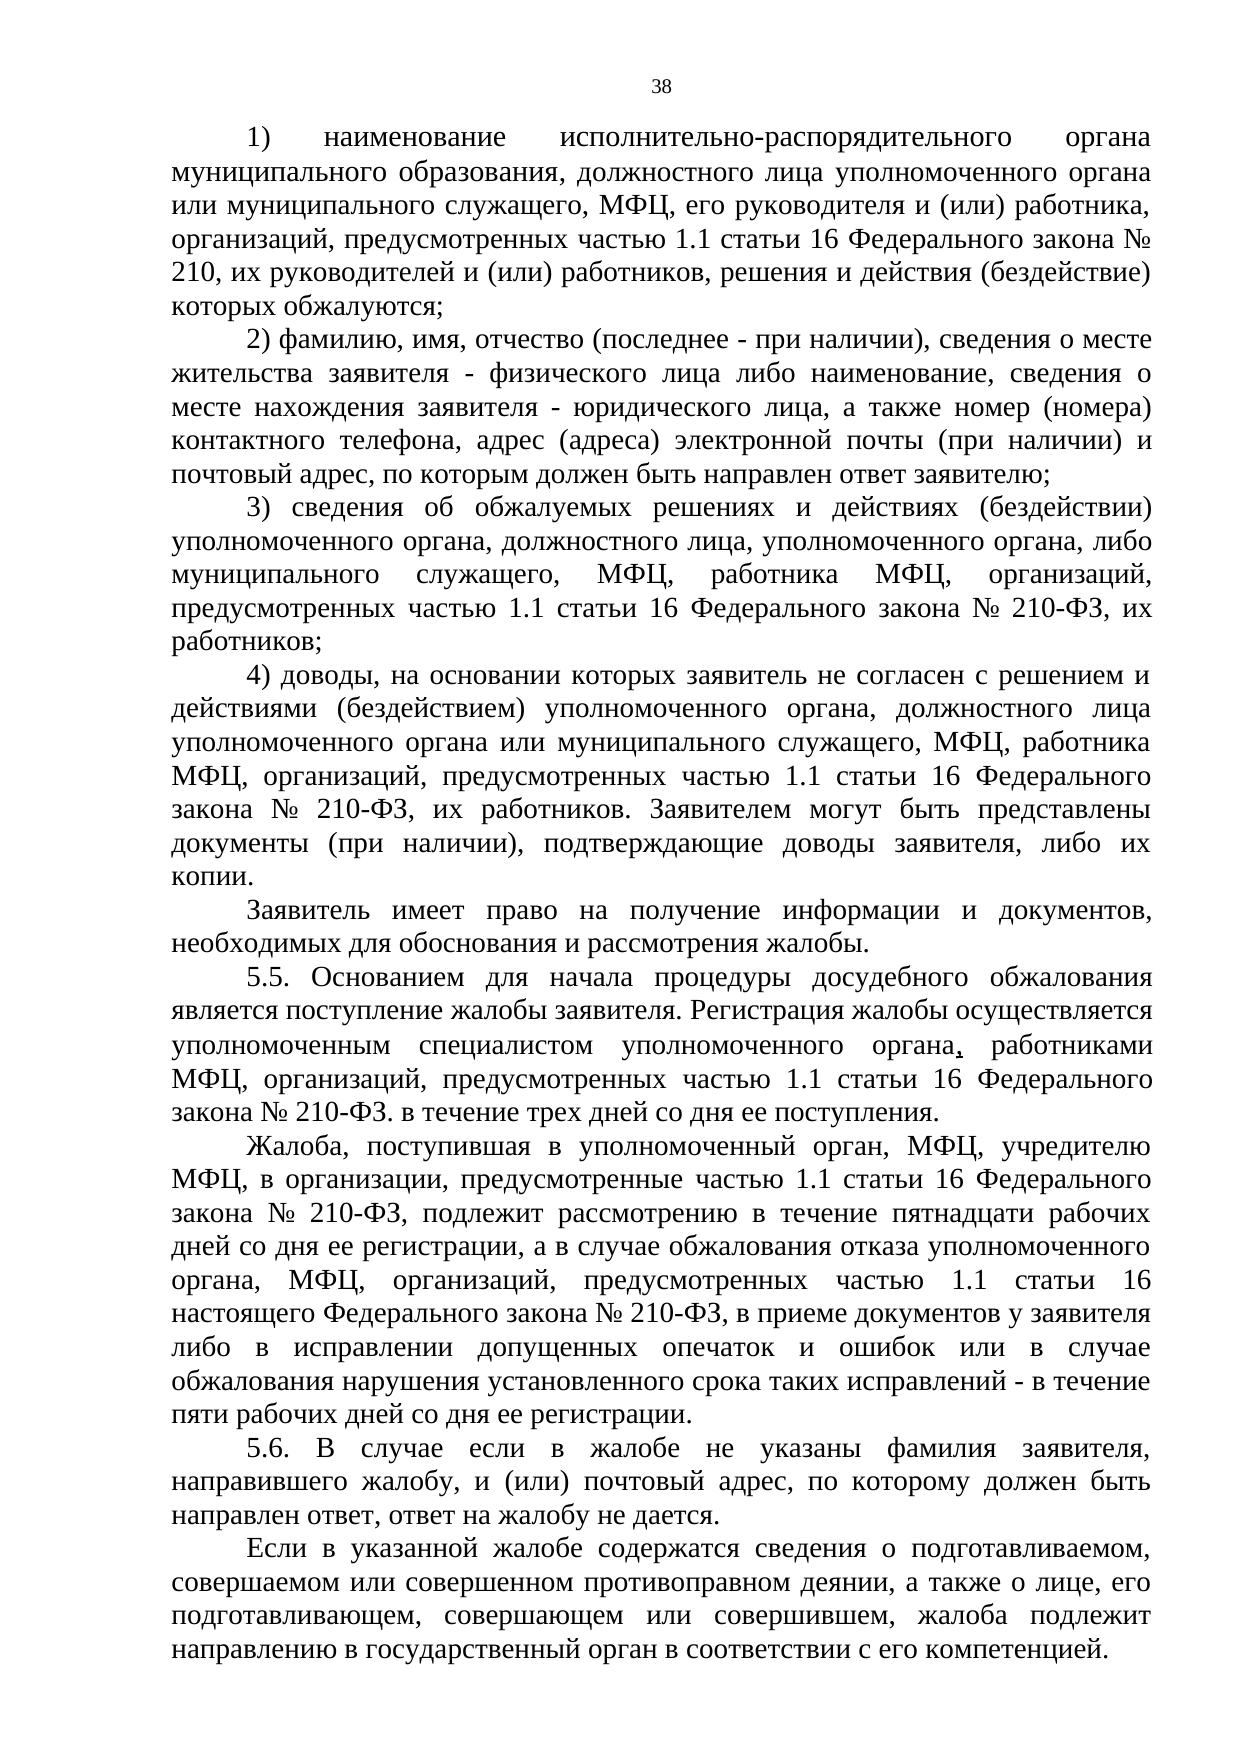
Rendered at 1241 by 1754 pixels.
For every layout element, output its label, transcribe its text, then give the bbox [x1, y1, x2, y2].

text 2) фамилию, имя, отчество (последнее - при наличии), сведения о месте жительства заявителя - физического лица либо наименование, сведения о месте нахождения заявителя - юридического лица, а также номер (номера) контактного телефона, адрес (адреса) электронной почты (при наличии) и почтовый адрес, по которым должен быть направлен ответ заявителю; [171, 322, 1153, 489]
text 4) доводы, на основании которых заявитель не согласен с решением и действиями (бездействием) уполномоченного органа, должностного лица уполномоченного органа или муниципального служащего, МФЦ, работника МФЦ, организаций, предусмотренных частью 1.1 статьи 16 Федерального закона № 210-ФЗ, их работников. Заявителем могут быть представлены документы (при наличии), подтверждающие доводы заявителя, либо их копии. [171, 657, 1152, 892]
text Заявитель имеет право на получение информации и документов, необходимых для обоснования и рассмотрения жалобы. [171, 892, 1153, 959]
text 5.5. Основанием для начала процедуры досудебного обжалования является поступление жалобы заявителя. Регистрация жалобы осуществляется уполномоченным специалистом уполномоченного органа, работниками МФЦ, организаций, предусмотренных частью 1.1 статьи 16 Федерального закона № 210-ФЗ. в течение трех дней со дня ее поступления. [171, 959, 1153, 1128]
text 5.6. В случае если в жалобе не указаны фамилия заявителя, направившего жалобу, и (или) почтовый адрес, по которому должен быть направлен ответ, ответ на жалобу не дается. [171, 1430, 1152, 1530]
text Если в указанной жалобе содержатся сведения о подготавливаемом, совершаемом или совершенном противоправном деянии, а также о лице, его подготавливающем, совершающем или совершившем, жалоба подлежит направлению в государственный орган в соответствии с его компетенцией. [171, 1530, 1152, 1664]
text 3) сведения об обжалуемых решениях и действиях (бездействии) уполномоченного органа, должностного лица, уполномоченного органа, либо муниципального служащего, МФЦ, работника МФЦ, организаций, предусмотренных частью 1.1 статьи 16 Федерального закона № 210-ФЗ, их работников; [171, 489, 1153, 657]
text Жалоба, поступившая в уполномоченный орган, МФЦ, учредителю МФЦ, в организации, предусмотренные частью 1.1 статьи 16 Федерального закона № 210-ФЗ, подлежит рассмотрению в течение пятнадцати рабочих дней со дня ее регистрации, а в случае обжалования отказа уполномоченного органа, МФЦ, организаций, предусмотренных частью 1.1 статьи 16 настоящего Федерального закона № 210-ФЗ, в приеме документов у заявителя либо в исправлении допущенных опечаток и ошибок или в случае обжалования нарушения установленного срока таких исправлений - в течение пяти рабочих дней со дня ее регистрации. [171, 1128, 1152, 1430]
text 1) наименование исполнительно-распорядительного органа муниципального образования, должностного лица уполномоченного органа или муниципального служащего, МФЦ, его руководителя и (или) работника, организаций, предусмотренных частью 1.1 статьи 16 Федерального закона № 210, их руководителей и (или) работников, решения и действия (бездействие) которых обжалуются; [171, 118, 1152, 322]
